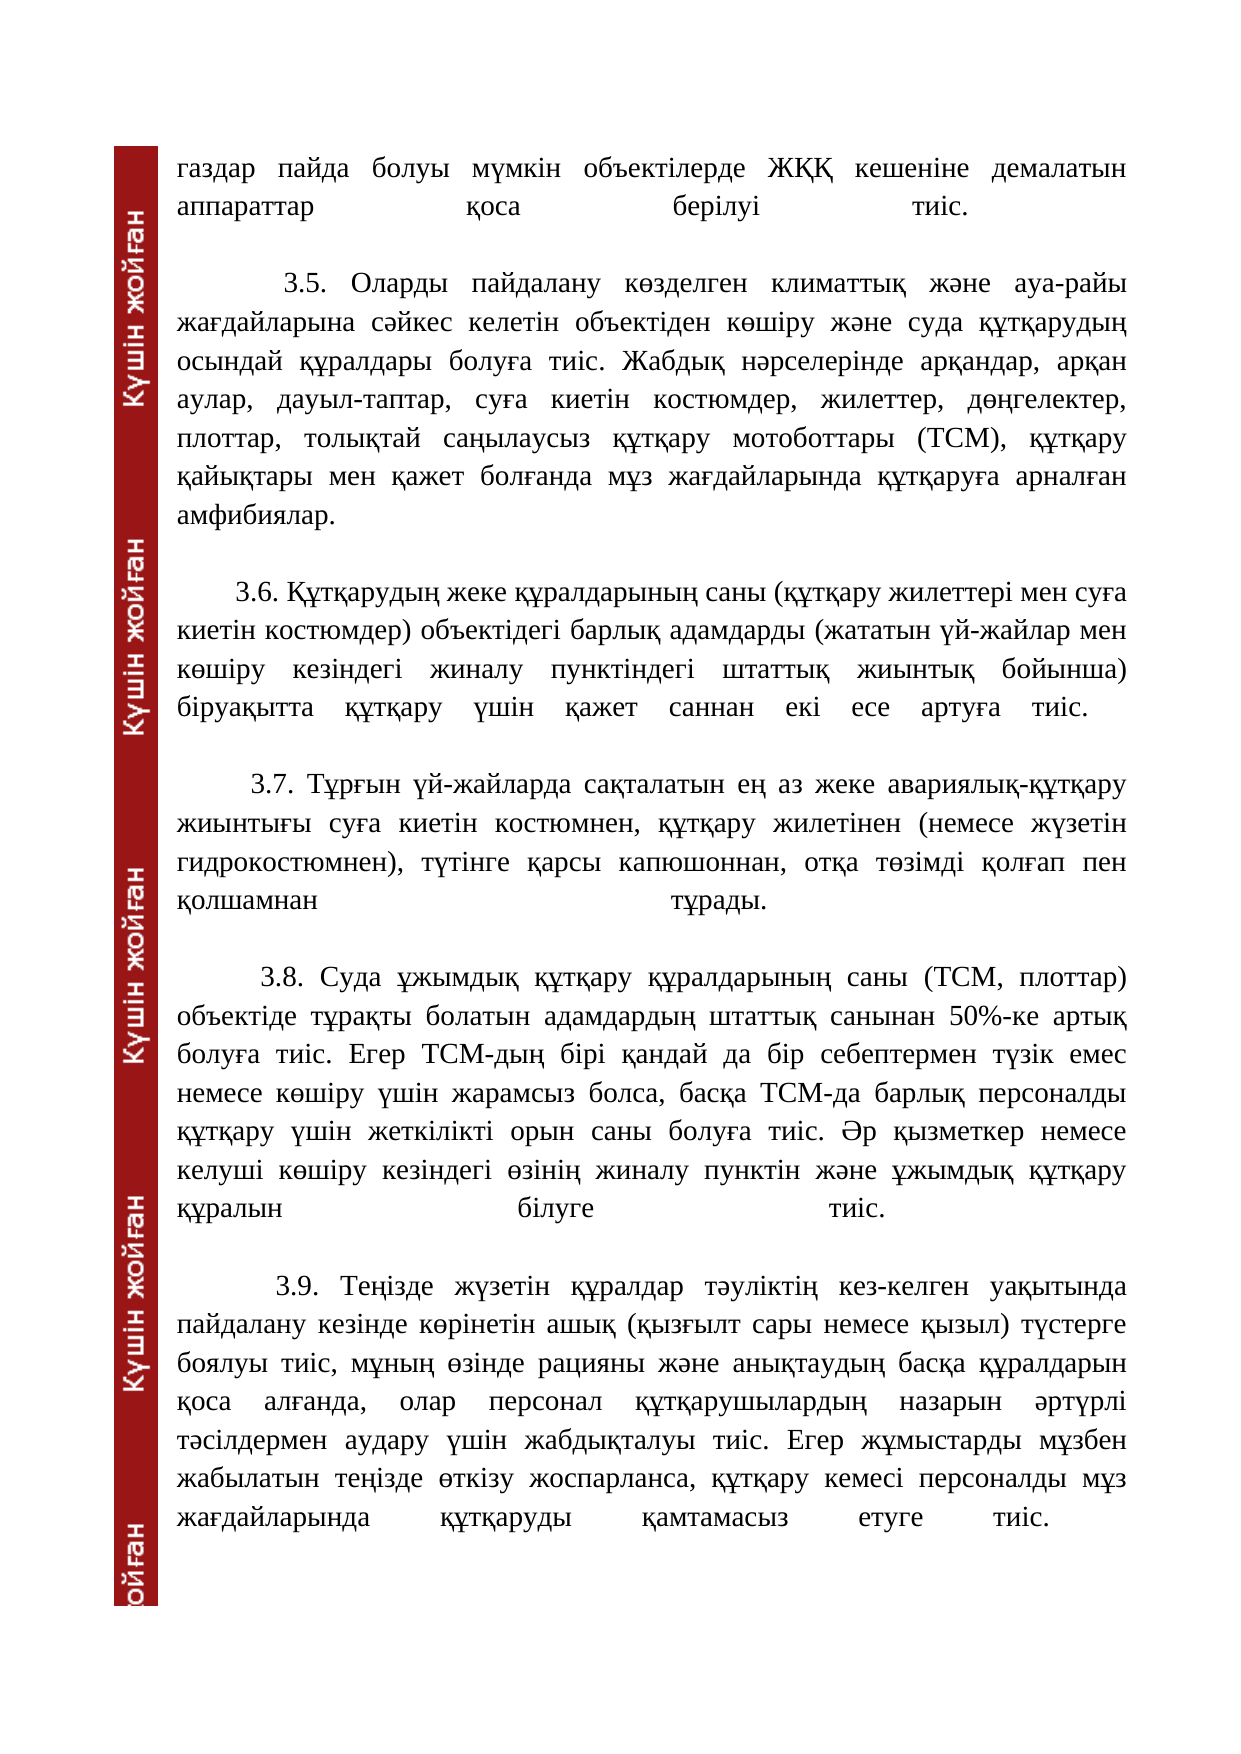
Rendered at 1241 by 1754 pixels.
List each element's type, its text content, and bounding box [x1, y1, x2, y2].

text 3.6. Құтқарудың жеке құралдарының саны (құтқару жилеттерi мен суға киетiн костюмдер) объектiдегi барлық адамдарды (жататын үй-жайлар мен көшiру кезiндегi жиналу пунктiндегi штаттық жиынтық бойынша) бiруақытта құтқару үшiн қажет саннан екi есе артуға тиiс. [112, 574, 1128, 762]
picture [114, 1571, 158, 1606]
text 3.8. Суда ұжымдық құтқару құралдарының саны (ТСМ, плоттар) объектіде тұрақты болатын адамдардың штаттық санынан 50%-ке артық болуға тиiс. Егер ТСМ-дың бiрi қандай да бiр себептермен түзiк емес немесе көшiру үшiн жарамсыз болса, басқа ТСМ-да барлық персоналды құтқару үшiн жеткiлiктi орын саны болуға тиiс. Әр қызметкер немесе келушi көшiру кезiндегi өзiнiң жиналу пунктiн және ұжымдық құтқару құралын бiлуге тиiс. [112, 959, 1128, 1263]
text 3.7. Тұрғын үй-жайларда сақталатын ең аз жеке авариялық-құтқару жиынтығы суға киетiн костюмнен, құтқару жилетiнен (немесе жүзетiн гидрокостюмнен), түтiнге қарсы капюшоннан, отқа төзiмдi қолғап пен қолшамнан тұрады. [112, 767, 1128, 954]
text 3.5. Оларды пайдалану көзделген климаттық және ауа-райы жағдайларына сәйкес келетiн объектiден көшiру және суда құтқарудың осындай құралдары болуға тиiс. Жабдық нәрселерiнде арқандар, арқан аулар, дауыл-таптар, суға киетiн костюмдер, жилеттер, дөңгелектер, плоттар, толықтай саңылаусыз құтқару мотоботтары (ТСМ), құтқару қайықтары мен қажет болғанда мұз жағдайларында құтқаруға арналған амфибиялар. [112, 266, 1128, 569]
picture [114, 762, 158, 767]
picture [114, 954, 158, 959]
text 3.9. Теңiзде жүзетiн құралдар тәулiктiң кез-келген уақытында пайдалану кезiнде көрiнетiн ашық (қызғылт сары немесе қызыл) түстерге боялуы тиiс, мұның өзiнде рацияны және анықтаудың басқа құралдарын қоса алғанда, олар персонал құтқарушылардың назарын әртүрлi тәсiлдермен аудару үшiн жабдықталуы тиiс. Егер жұмыстарды мұзбен жабылатын теңiзде өткiзу жоспарланса, құтқару кемесi персоналды мұз жағдайларында құтқаруды қамтамасыз етуге тиiс. [112, 1268, 1128, 1571]
picture [114, 569, 158, 574]
picture [114, 146, 158, 150]
picture [114, 1263, 158, 1268]
picture [114, 261, 158, 266]
